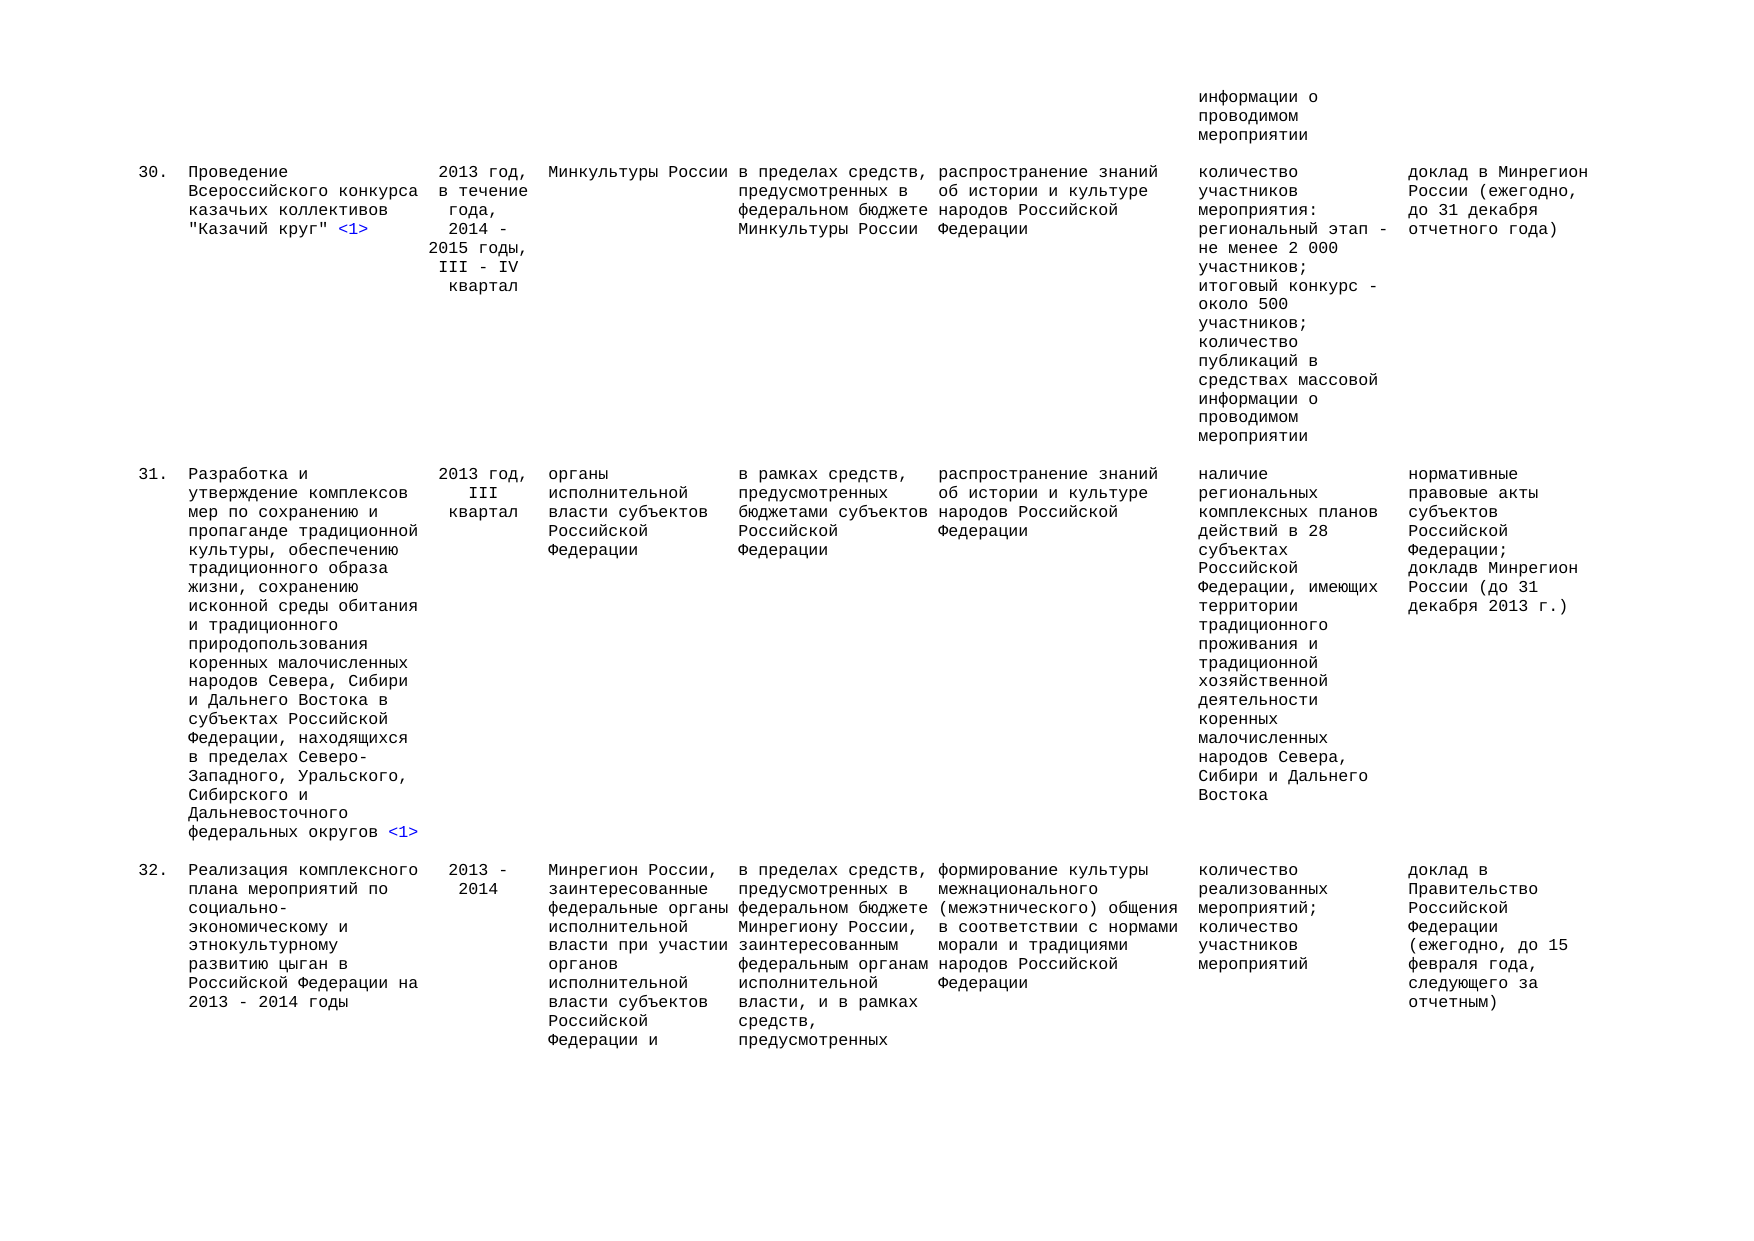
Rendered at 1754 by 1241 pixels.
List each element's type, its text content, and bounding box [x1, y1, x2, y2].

text развитию цыган в органов федеральным органам народов Российской мероприятий февраля года, [118, 956, 1636, 975]
text проводимом [118, 107, 1636, 126]
text Всероссийского конкурса в течение предусмотренных в об истории и культуре участников России (ежегодно, [118, 183, 1636, 202]
text 30. Проведение 2013 год, Минкультуры России в пределах средств, распространение знаний количество доклад в Минрегион [118, 164, 1636, 183]
text квартал итоговый конкурс - [118, 277, 1636, 296]
text этнокультурному власти при участии заинтересованным морали и традициями участников (ежегодно, до 15 [118, 937, 1636, 956]
text субъектах Российской коренных [118, 711, 1636, 729]
text исконной среды обитания территории декабря 2013 г.) [118, 598, 1636, 616]
text жизни, сохранению Федерации, имеющих России (до 31 [118, 579, 1636, 598]
text информации о [118, 390, 1636, 409]
text плана мероприятий по 2014 заинтересованные предусмотренных в межнационального реализованных Правительство [118, 880, 1636, 899]
text проводимом [118, 409, 1636, 428]
text 2013 - 2014 годы власти субъектов власти, и в рамках отчетным) [118, 993, 1636, 1012]
text казачьих коллективов года, федеральном бюджете народов Российской мероприятия: до 31 декабря [118, 202, 1636, 221]
text 32. Реализация комплексного 2013 - Минрегион России, в пределах средств, формирование культуры количество доклад в [118, 862, 1636, 880]
text Российской Федерации на исполнительной исполнительной Федерации следующего за [118, 975, 1636, 993]
text и Дальнего Востока в деятельности [118, 692, 1636, 711]
text коренных малочисленных традиционной [118, 654, 1636, 673]
text в пределах Северо- народов Севера, [118, 748, 1636, 767]
text Федерации и предусмотренных [118, 1031, 1636, 1050]
text Российской средств, [118, 1012, 1636, 1031]
text пропаганде традиционной Российской Российской Федерации действий в 28 Российской [118, 522, 1636, 541]
text количество [118, 334, 1636, 352]
text публикаций в [118, 352, 1636, 371]
text информации о [118, 88, 1636, 107]
text Федерации, находящихся малочисленных [118, 729, 1636, 748]
text социально- федеральные органы федеральном бюджете (межэтнического) общения мероприятий; Российской [118, 899, 1636, 918]
text мероприятии [118, 428, 1636, 447]
text средствах массовой [118, 371, 1636, 390]
text мероприятии [118, 126, 1636, 145]
text экономическому и исполнительной Минрегиону России, в соответствии с нормами количество Федерации [118, 918, 1636, 937]
text Западного, Уральского, Сибири и Дальнего [118, 767, 1636, 786]
text природопользования проживания и [118, 635, 1636, 654]
text около 500 [118, 296, 1636, 315]
text традиционного образа Российской докладв Минрегион [118, 560, 1636, 579]
text утверждение комплексов III исполнительной предусмотренных об истории и культуре региональных правовые акты [118, 484, 1636, 503]
text мер по сохранению и квартал власти субъектов бюджетами субъектов народов Российской комплексных планов субъектов [118, 503, 1636, 522]
text III - IV участников; [118, 258, 1636, 277]
text культуры, обеспечению Федерации Федерации субъектах Федерации; [118, 541, 1636, 560]
text "Казачий круг" <1> 2014 - Минкультуры России Федерации региональный этап - отчетного года) [118, 221, 1636, 239]
text народов Севера, Сибири хозяйственной [118, 673, 1636, 692]
text Дальневосточного [118, 805, 1636, 824]
text федеральных округов <1> [118, 824, 1636, 843]
text Сибирского и Востока [118, 786, 1636, 805]
text 31. Разработка и 2013 год, органы в рамках средств, распространение знаний наличие нормативные [118, 466, 1636, 484]
text 2015 годы, не менее 2 000 [118, 239, 1636, 258]
text участников; [118, 315, 1636, 334]
text и традиционного традиционного [118, 616, 1636, 635]
